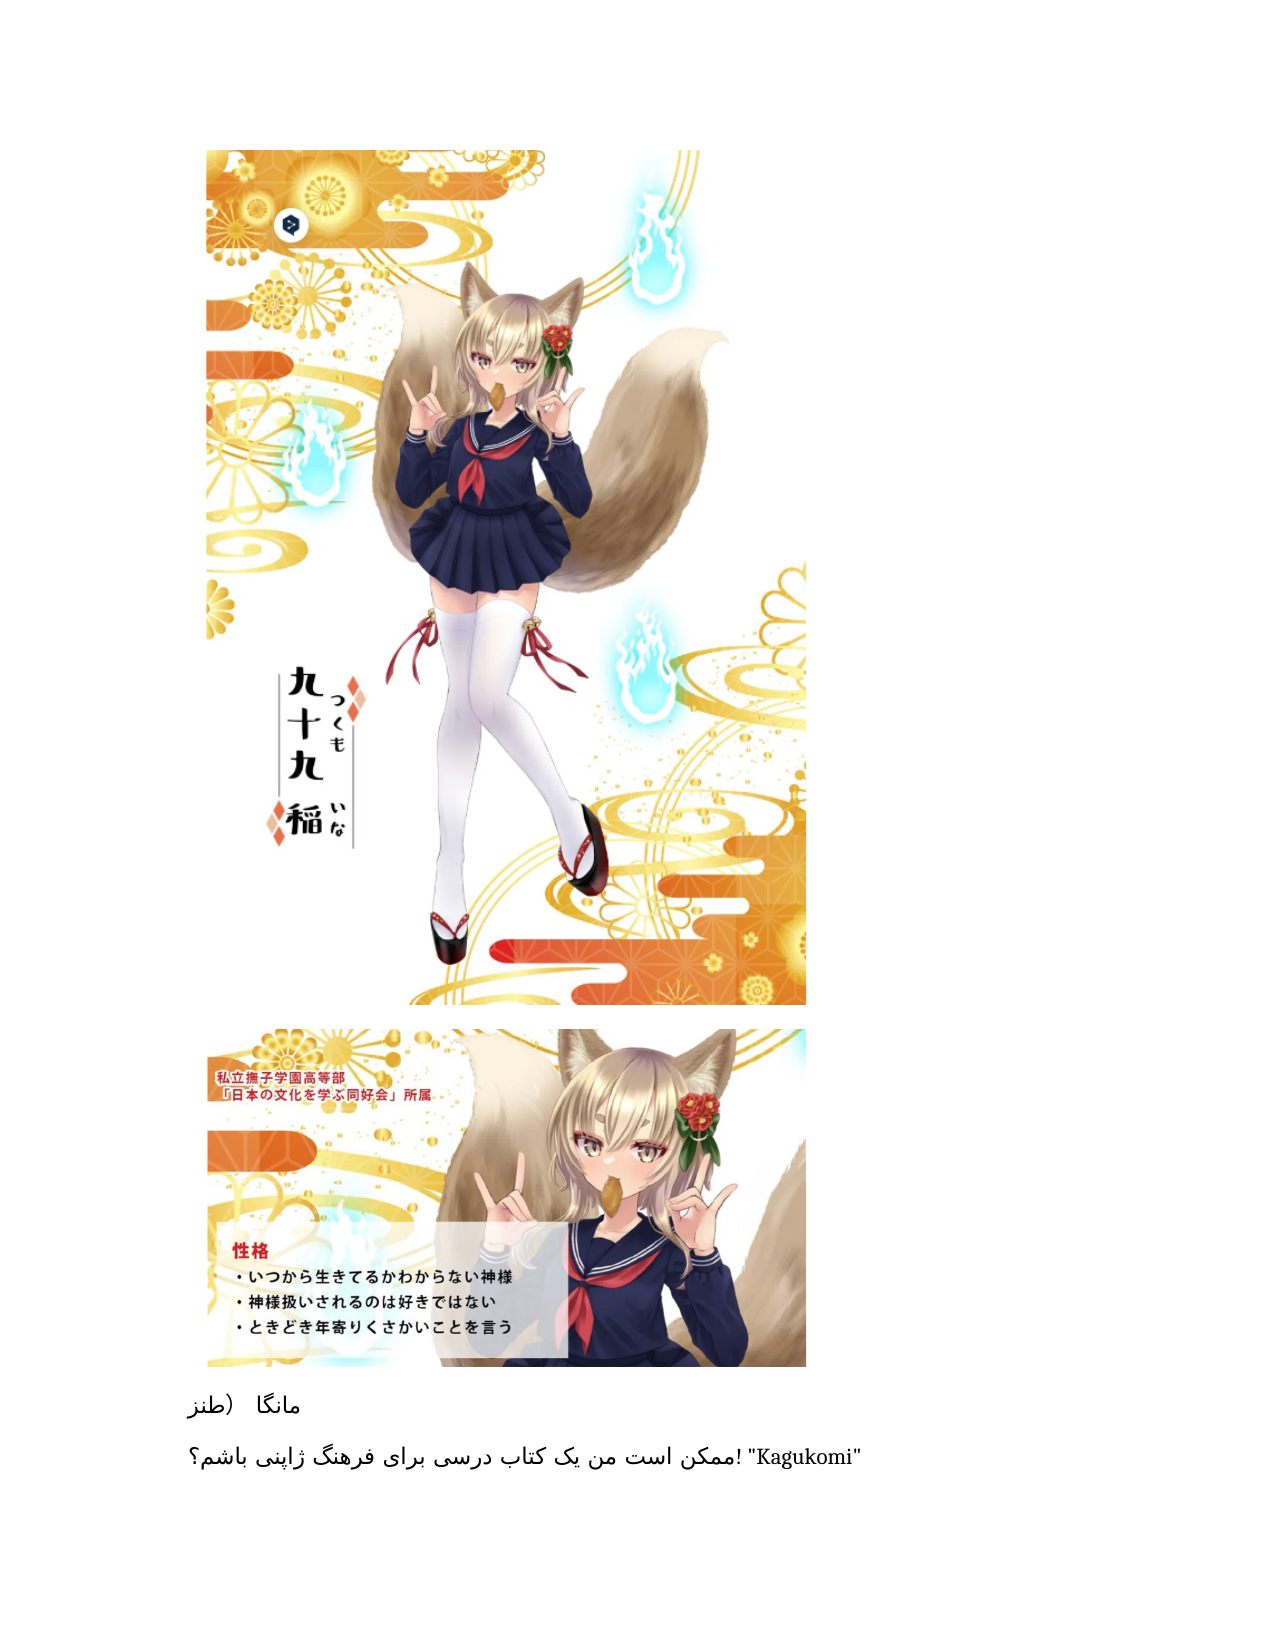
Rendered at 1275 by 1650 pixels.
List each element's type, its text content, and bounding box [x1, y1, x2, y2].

picture [206, 150, 807, 1005]
text ممکن است من یک کتاب درسی برای فرهنگ ژاپنی باشم؟! "Kagukomi" [187, 1443, 1087, 1470]
picture [206, 1029, 807, 1367]
text مانگا （طنز [187, 1392, 1087, 1418]
